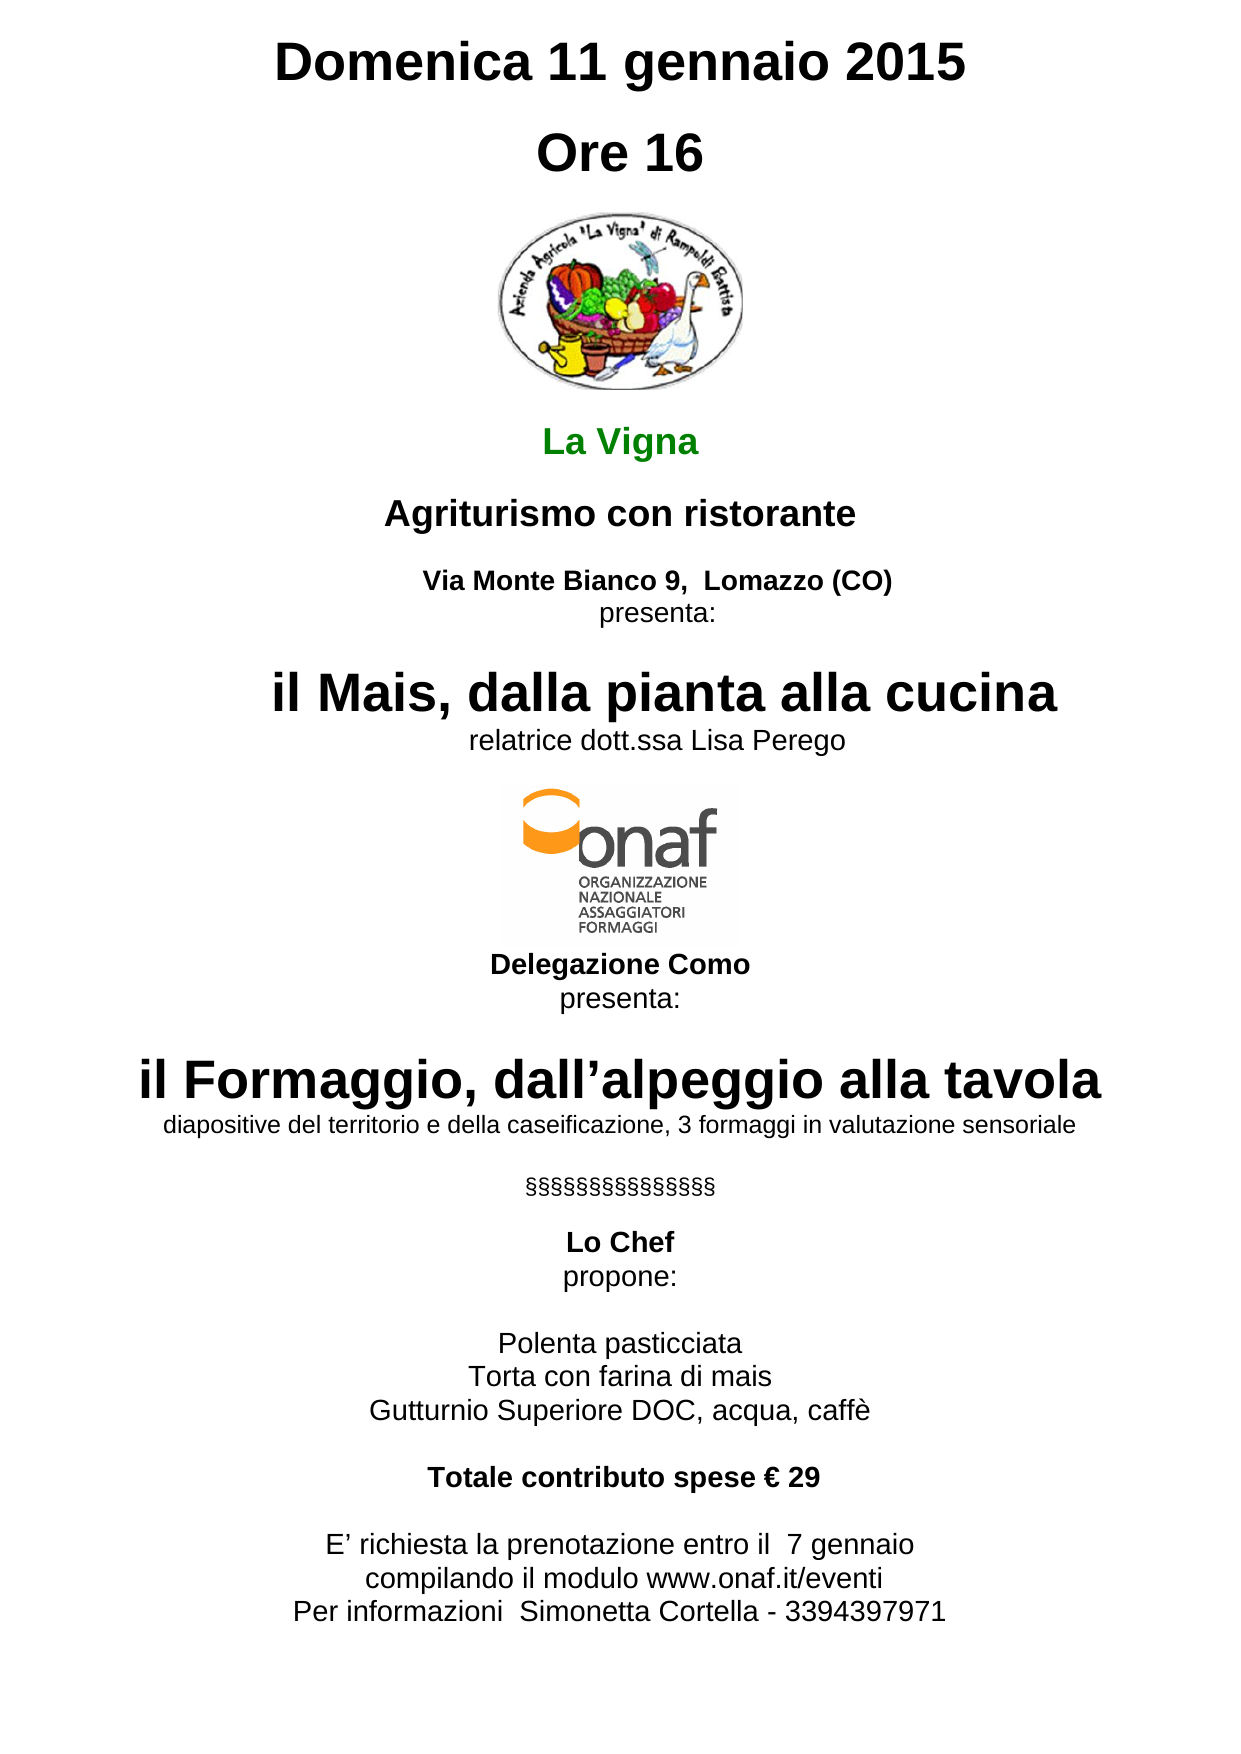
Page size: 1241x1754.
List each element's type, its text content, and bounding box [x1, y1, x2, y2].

text Torta con farina di mais [118, 1359, 1122, 1393]
text presenta: [118, 981, 1122, 1014]
text Gutturnio Superiore DOC, acqua, caffè [118, 1393, 1122, 1427]
text Totale contributo spese € 29 [118, 1460, 1122, 1494]
text Agriturismo con ristorante [118, 491, 1122, 534]
list il Mais, dalla pianta alla cucina [193, 661, 1122, 723]
text Delegazione Como [118, 947, 1122, 981]
text Domenica 11 gennaio 2015 [118, 29, 1122, 92]
text E’ richiesta la prenotazione entro il 7 gennaio [118, 1527, 1122, 1561]
list Via Monte Bianco 9, Lomazzo (CO) [193, 563, 1122, 596]
picture [497, 212, 743, 390]
text diapositive del territorio e della caseificazione, 3 formaggi in valutazione sensoriale [118, 1110, 1122, 1139]
text propone: [118, 1259, 1122, 1292]
text §§§§§§§§§§§§§§§ [118, 1173, 1122, 1199]
list presenta: [193, 596, 1122, 628]
list relatrice dott.ssa Lisa Perego [193, 723, 1122, 756]
text il Formaggio, dall’alpeggio alla tavola [118, 1048, 1122, 1110]
text compilando il modulo www.onaf.it/eventi [118, 1561, 1122, 1594]
text Polenta pasticciata [118, 1326, 1122, 1359]
text Lo Chef [118, 1225, 1122, 1259]
text Ore 16 [118, 121, 1122, 183]
text Per informazioni Simonetta Cortella - 3394397971 [118, 1594, 1122, 1628]
text La Vigna [118, 419, 1122, 462]
